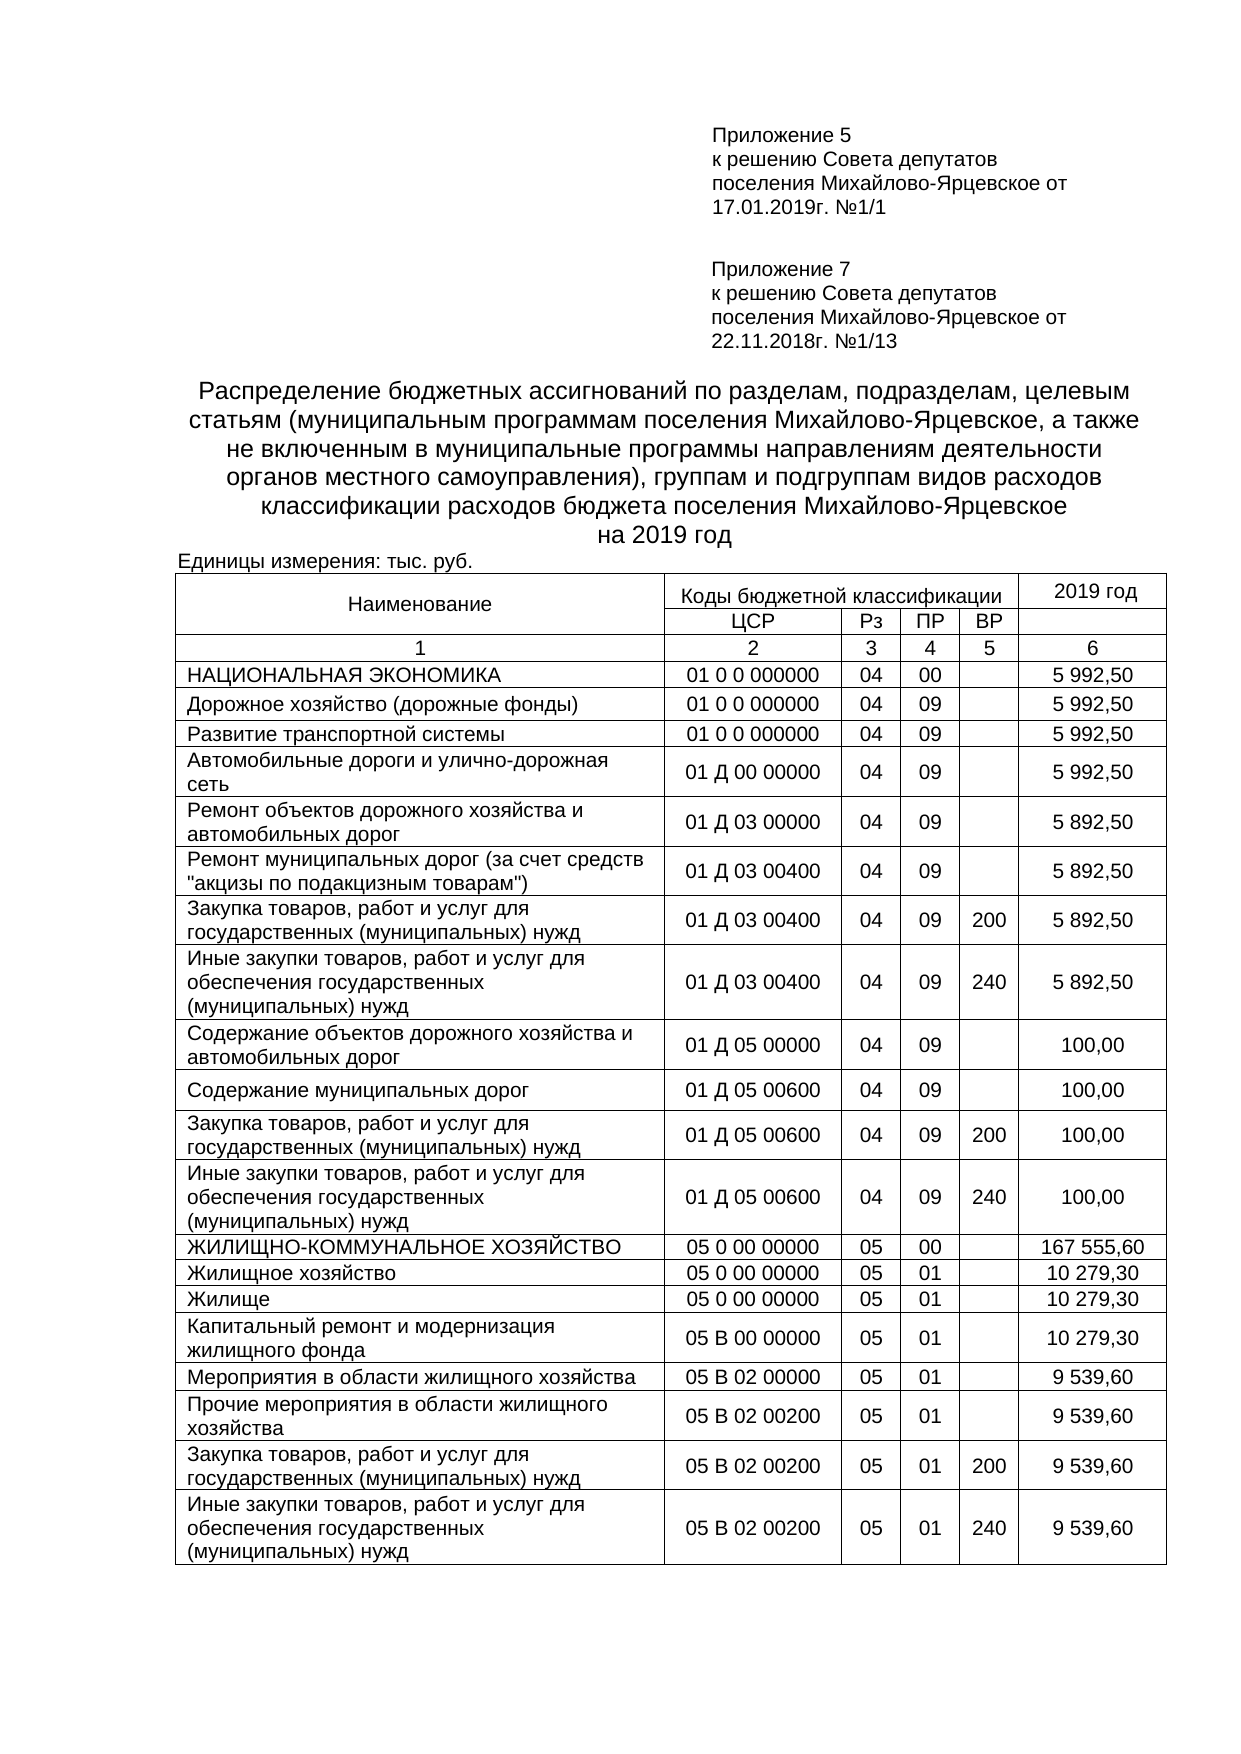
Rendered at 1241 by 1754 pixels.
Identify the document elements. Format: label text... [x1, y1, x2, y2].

table_cell 01 Д 05 00600 [665, 1160, 841, 1234]
table_cell 05 0 00 00000 [665, 1286, 841, 1312]
table_cell НАЦИОНАЛЬНАЯ ЭКОНОМИКА [176, 662, 664, 687]
table_cell 05 [842, 1235, 900, 1259]
table_cell 01 Д 03 00400 [665, 945, 841, 1019]
table_cell 01 Д 00 00000 [665, 747, 841, 796]
table_cell 00 [901, 1235, 959, 1259]
table_cell Ремонт объектов дорожного хозяйства и автомобильных дорог [176, 797, 664, 846]
table_cell 9 539,60 [1019, 1391, 1166, 1440]
table_cell 200 [960, 1111, 1018, 1159]
table_cell 09 [901, 1070, 959, 1110]
table_cell 240 [960, 1160, 1018, 1234]
table_cell 10 279,30 [1019, 1286, 1166, 1312]
table_cell 9 539,60 [1019, 1441, 1166, 1489]
table_cell 04 [842, 896, 900, 944]
table_cell 5 892,50 [1019, 797, 1166, 846]
table_cell Иные закупки товаров, работ и услуг для обеспечения государственных (муниципальных) нужд [176, 1160, 664, 1234]
table_cell 01 Д 05 00600 [665, 1070, 841, 1110]
table_cell Закупка товаров, работ и услуг для государственных (муниципальных) нужд [176, 1111, 664, 1159]
table_cell 01 Д 03 00400 [665, 896, 841, 944]
table_cell [960, 1260, 1018, 1285]
table_cell [960, 662, 1018, 687]
table_cell Закупка товаров, работ и услуг для государственных (муниципальных) нужд [176, 896, 664, 944]
table_cell 09 [901, 797, 959, 846]
table_cell 01 [901, 1490, 959, 1564]
table_cell Жилище [176, 1286, 664, 1312]
table_cell Содержание муниципальных дорог [176, 1070, 664, 1110]
table_cell Ремонт муниципальных дорог (за счет средств "акцизы по подакцизным товарам") [176, 847, 664, 895]
table_cell 240 [960, 1490, 1018, 1564]
table_cell 05 [842, 1363, 900, 1390]
table_cell 200 [960, 896, 1018, 944]
table_cell 6 [1019, 635, 1166, 661]
table_cell 5 892,50 [1019, 847, 1166, 895]
table_cell 04 [842, 797, 900, 846]
table_cell Содержание объектов дорожного хозяйства и автомобильных дорог [176, 1020, 664, 1069]
table_cell 2 [665, 635, 841, 661]
table_cell Дорожное хозяйство (дорожные фонды) [176, 688, 664, 720]
table_cell [960, 688, 1018, 720]
table_cell [960, 1363, 1018, 1390]
table_cell 9 539,60 [1019, 1490, 1166, 1564]
table_cell 05 [842, 1313, 900, 1362]
table_cell 10 279,30 [1019, 1260, 1166, 1285]
table_cell 01 Д 05 00000 [665, 1020, 841, 1069]
table_cell [960, 1313, 1018, 1362]
table_cell 01 Д 03 00400 [665, 847, 841, 895]
table_cell ВР [960, 609, 1018, 634]
table_cell 9 539,60 [1019, 1363, 1166, 1390]
table_cell 04 [842, 1020, 900, 1069]
table_cell 3 [842, 635, 900, 661]
table_cell 5 [960, 635, 1018, 661]
table_cell 01 Д 05 00600 [665, 1111, 841, 1159]
table_cell [960, 1286, 1018, 1312]
table_cell 09 [901, 721, 959, 746]
table_cell [960, 747, 1018, 796]
table_cell [960, 1391, 1018, 1440]
table_cell 100,00 [1019, 1160, 1166, 1234]
table_cell 04 [842, 721, 900, 746]
table_cell Иные закупки товаров, работ и услуг для обеспечения государственных (муниципальных) нужд [176, 945, 664, 1019]
table_cell Прочие мероприятия в области жилищного хозяйства [176, 1391, 664, 1440]
table_cell 5 892,50 [1019, 896, 1166, 944]
table_cell 04 [842, 1160, 900, 1234]
table_cell Рз [842, 609, 900, 634]
table_cell 05 В 00 00000 [665, 1313, 841, 1362]
table_header 2019 год [1019, 574, 1166, 608]
table_cell Жилищное хозяйство [176, 1260, 664, 1285]
table_cell 01 [901, 1286, 959, 1312]
table_cell 09 [901, 847, 959, 895]
table_cell 04 [842, 1111, 900, 1159]
text Единицы измерения: тыс. руб. [177, 549, 1152, 573]
table_cell 05 В 02 00200 [665, 1441, 841, 1489]
table_cell Развитие транспортной системы [176, 721, 664, 746]
table_cell 240 [960, 945, 1018, 1019]
table_cell [960, 847, 1018, 895]
table_cell 09 [901, 688, 959, 720]
table_cell 09 [901, 1111, 959, 1159]
table_cell 04 [842, 847, 900, 895]
table_cell 01 0 0 000000 [665, 688, 841, 720]
table_cell 200 [960, 1441, 1018, 1489]
table_cell ПР [901, 609, 959, 634]
table_cell 05 В 02 00000 [665, 1363, 841, 1390]
table_cell 04 [842, 688, 900, 720]
text Распределение бюджетных ассигнований по разделам, подразделам, целевым статьям (муниципальным программам поселения Михайлово-Ярцевское, а также не включенным в муниципальные программы направлениям деятельности органов местного самоуправления), группам и подгруппам видов расходов классификации расходов бюджета поселения Михайлово-Ярцевское на 2019 год [177, 376, 1152, 549]
table_cell 5 992,50 [1019, 662, 1166, 687]
table_cell 01 [901, 1260, 959, 1285]
table_cell [960, 797, 1018, 846]
table_cell [960, 721, 1018, 746]
table_cell 167 555,60 [1019, 1235, 1166, 1259]
table_cell ЖИЛИЩНО-КОММУНАЛЬНОЕ ХОЗЯЙСТВО [176, 1235, 664, 1259]
table_cell 05 В 02 00200 [665, 1391, 841, 1440]
table_cell 05 0 00 00000 [665, 1235, 841, 1259]
table_cell 01 Д 03 00000 [665, 797, 841, 846]
table_cell 4 [901, 635, 959, 661]
table_cell Иные закупки товаров, работ и услуг для обеспечения государственных (муниципальных) нужд [176, 1490, 664, 1564]
table_cell 05 В 02 00200 [665, 1490, 841, 1564]
table_cell 09 [901, 945, 959, 1019]
table_cell 05 [842, 1286, 900, 1312]
table_cell Капитальный ремонт и модернизация жилищного фонда [176, 1313, 664, 1362]
table_cell 01 0 0 000000 [665, 662, 841, 687]
table_cell 05 [842, 1441, 900, 1489]
table_cell 09 [901, 1160, 959, 1234]
table_cell 100,00 [1019, 1111, 1166, 1159]
table_cell 5 892,50 [1019, 945, 1166, 1019]
table_cell 5 992,50 [1019, 721, 1166, 746]
table_cell 10 279,30 [1019, 1313, 1166, 1362]
table_cell 05 [842, 1391, 900, 1440]
table_cell Мероприятия в области жилищного хозяйства [176, 1363, 664, 1390]
table_cell 100,00 [1019, 1070, 1166, 1110]
table_cell 09 [901, 1020, 959, 1069]
table_cell 05 0 00 00000 [665, 1260, 841, 1285]
table_cell 04 [842, 747, 900, 796]
table_cell 00 [901, 662, 959, 687]
table_cell 01 [901, 1441, 959, 1489]
table_cell 01 [901, 1313, 959, 1362]
table_cell 04 [842, 662, 900, 687]
table_header Наименование [176, 574, 664, 634]
table_cell ЦСР [665, 609, 841, 634]
table_cell 05 [842, 1490, 900, 1564]
table_cell 5 992,50 [1019, 688, 1166, 720]
table_cell 5 992,50 [1019, 747, 1166, 796]
table_cell 09 [901, 747, 959, 796]
table_cell 05 [842, 1260, 900, 1285]
table_cell 01 [901, 1391, 959, 1440]
table_cell 04 [842, 1070, 900, 1110]
table_cell Автомобильные дороги и улично-дорожная сеть [176, 747, 664, 796]
table_cell 1 [176, 635, 664, 661]
table_cell 100,00 [1019, 1020, 1166, 1069]
table_cell [960, 1235, 1018, 1259]
table_header Коды бюджетной классификации [665, 574, 1018, 608]
table_cell [960, 1020, 1018, 1069]
table_cell 01 0 0 000000 [665, 721, 841, 746]
table_cell 01 [901, 1363, 959, 1390]
table_cell [960, 1070, 1018, 1110]
table_cell 04 [842, 945, 900, 1019]
table_cell Закупка товаров, работ и услуг для государственных (муниципальных) нужд [176, 1441, 664, 1489]
table_cell 09 [901, 896, 959, 944]
table_cell [1019, 609, 1166, 634]
